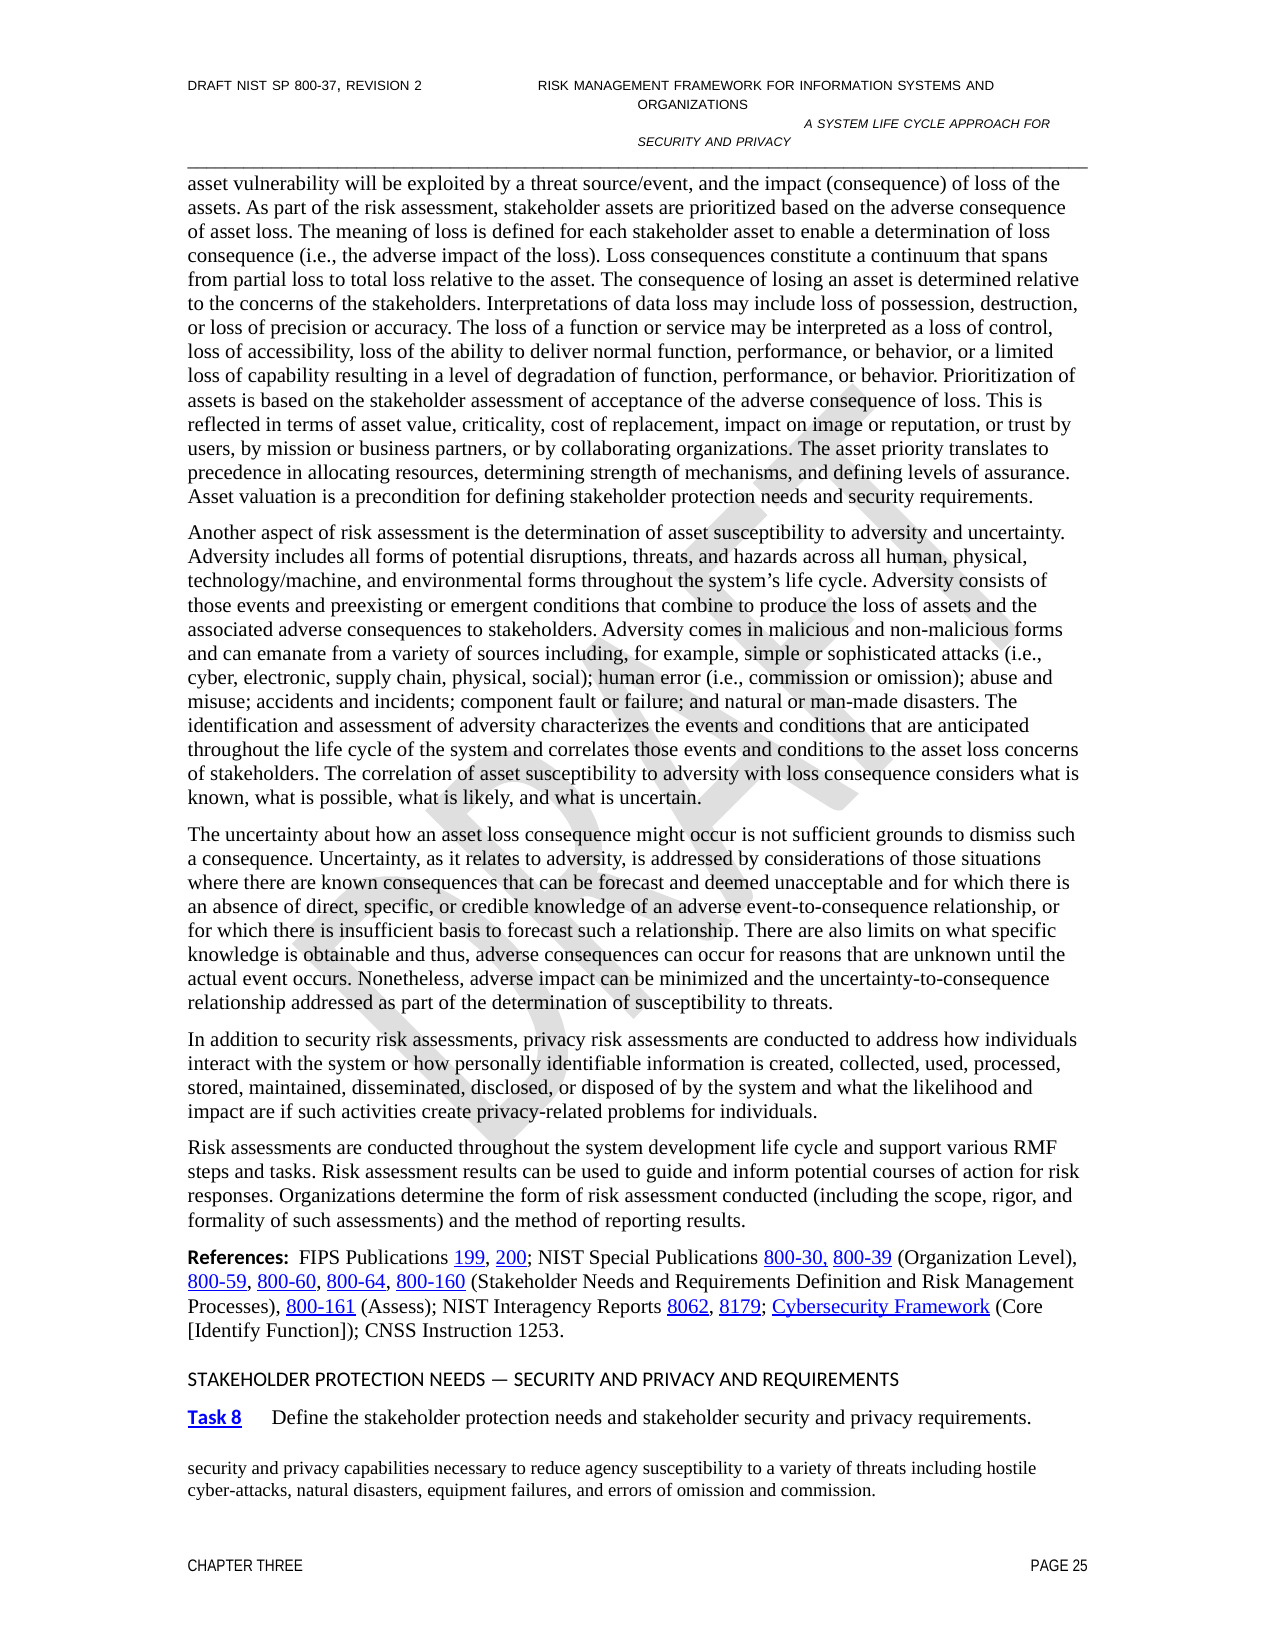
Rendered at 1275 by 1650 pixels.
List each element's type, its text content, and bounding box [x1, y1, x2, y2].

text STAKEHOLDER PROTECTION NEEDS — SECURITY AND PRIVACY AND REQUIREMENTS [187, 1367, 1087, 1392]
text References: FIPS Publications 199, 200; NIST Special Publications 800-30, 800-39 (Organization Level), 800-59, 800-60, 800-64, 800-160 (Stakeholder Needs and Requirements Definition and Risk Management Processes), 800-161 (Assess); NIST Interagency Reports 8062, 8179; Cybersecurity Framework (Core [Identify Function]); CNSS Instruction 1253. [187, 1244, 1087, 1342]
text Risk assessments are conducted throughout the system development life cycle and support various RMF steps and tasks. Risk assessment results can be used to guide and inform potential courses of action for risk responses. Organizations determine the form of risk assessment conducted (including the scope, rigor, and formality of such assessments) and the method of reporting results. [187, 1135, 1087, 1232]
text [187, 171, 1087, 508]
text In addition to security risk assessments, privacy risk assessments are conducted to address how individuals interact with the system or how personally identifiable information is created, collected, used, processed, stored, maintained, disseminated, disclosed, or disposed of by the system and what the likelihood and impact are if such activities create privacy-related problems for individuals. [187, 1027, 1087, 1123]
text Task 8 Define the stakeholder protection needs and stakeholder security and privacy requirements. [187, 1404, 1087, 1430]
text The uncertainty about how an asset loss consequence might occur is not sufficient grounds to dismiss such a consequence. Uncertainty, as it relates to adversity, is addressed by considerations of those situations where there are known consequences that can be forecast and deemed unacceptable and for which there is an absence of direct, specific, or credible knowledge of an adverse event-to-consequence relationship, or for which there is insufficient basis to forecast such a relationship. There are also limits on what specific knowledge is obtainable and thus, adverse consequences can occur for reasons that are unknown until the actual event occurs. Nonetheless, adverse impact can be minimized and the uncertainty-to-consequence relationship addressed as part of the determination of susceptibility to threats. [187, 822, 1087, 1014]
text Another aspect of risk assessment is the determination of asset susceptibility to adversity and uncertainty. Adversity includes all forms of potential disruptions, threats, and hazards across all human, physical, technology/machine, and environmental forms throughout the system’s life cycle. Adversity consists of those events and preexisting or emergent conditions that combine to produce the loss of assets and the associated adverse consequences to stakeholders. Adversity comes in malicious and non-malicious forms and can emanate from a variety of sources including, for example, simple or sophisticated attacks (i.e., cyber, electronic, supply chain, physical, social); human error (i.e., commission or omission); abuse and misuse; accidents and incidents; component fault or failure; and natural or man-made disasters. The identification and assessment of adversity characterizes the events and conditions that are anticipated throughout the life cycle of the system and correlates those events and conditions to the asset loss concerns of stakeholders. The correlation of asset susceptibility to adversity with loss consequence considers what is known, what is possible, what is likely, and what is uncertain. [187, 520, 1087, 809]
